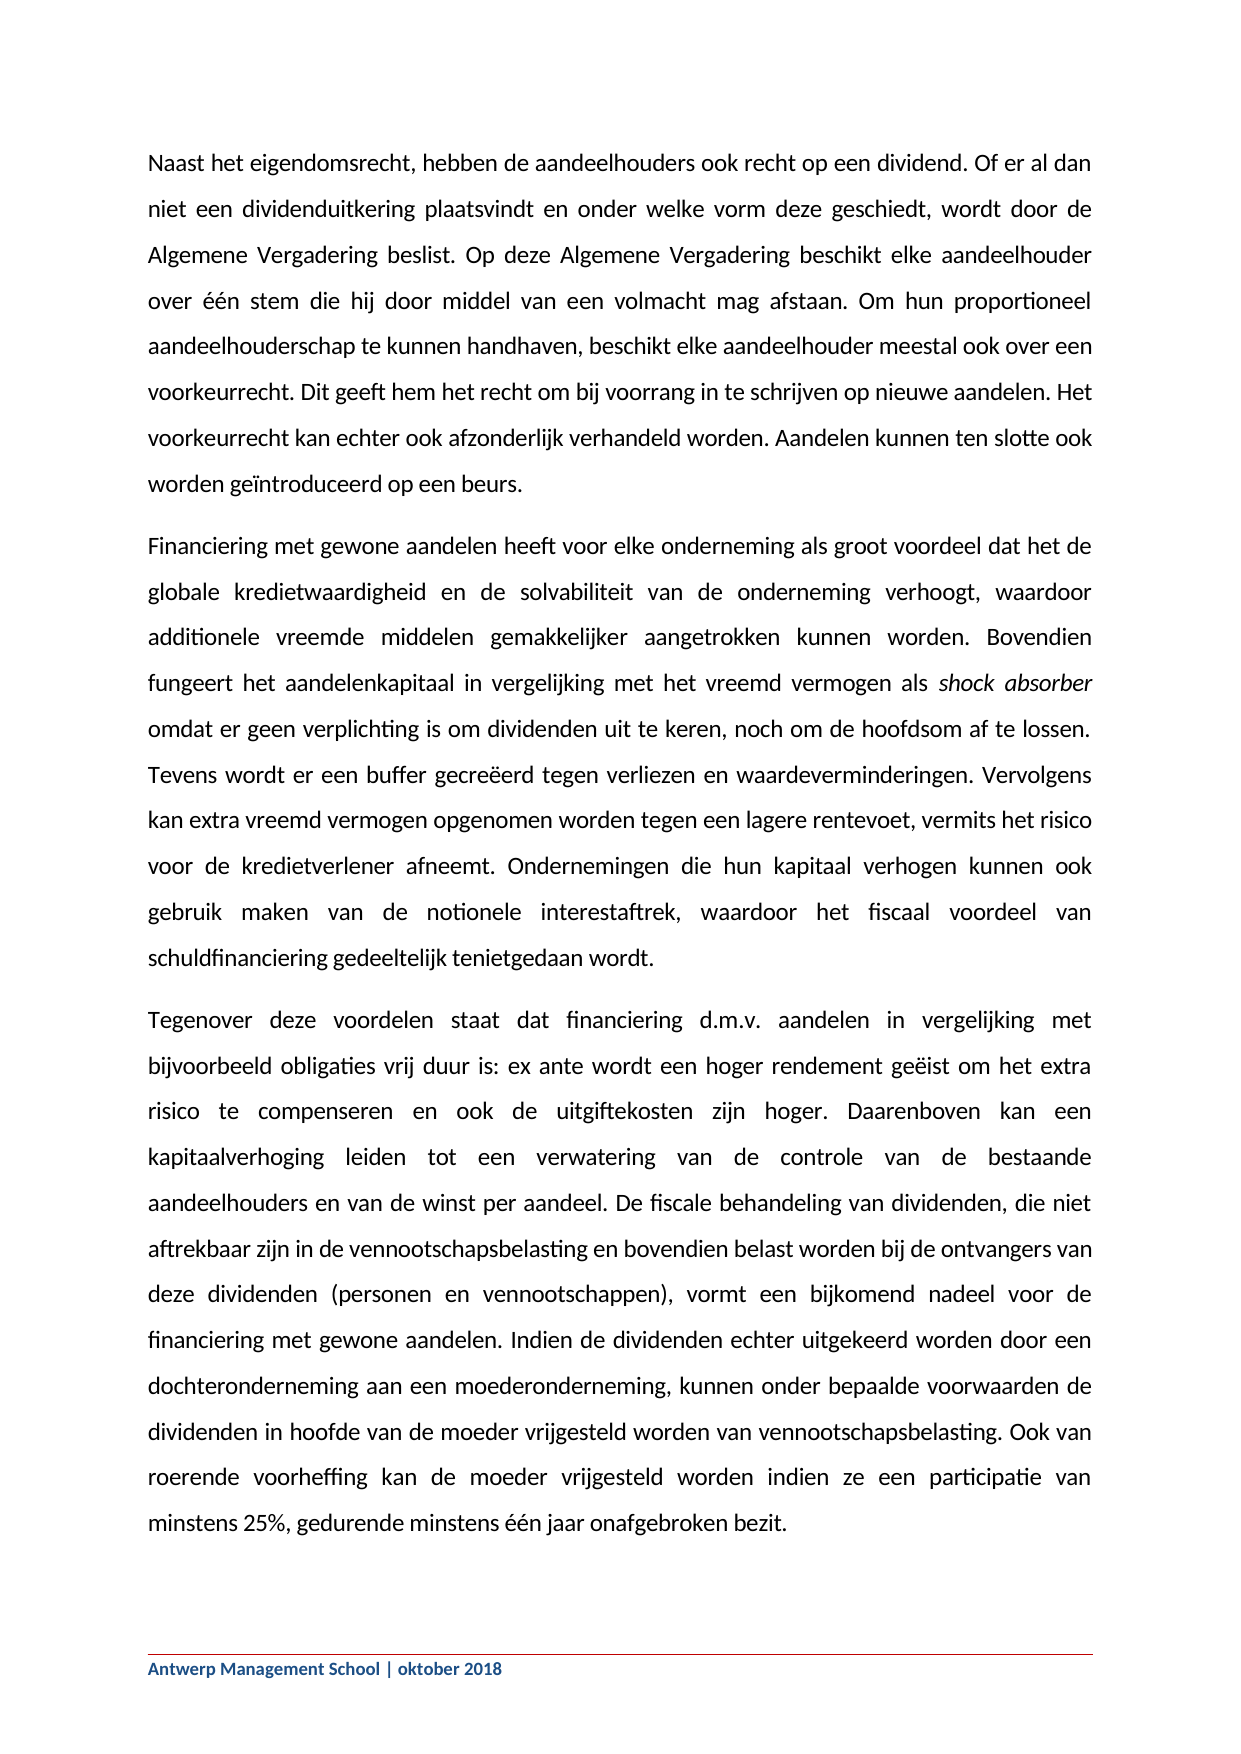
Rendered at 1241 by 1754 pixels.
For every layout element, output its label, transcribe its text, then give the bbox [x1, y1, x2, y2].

text Tegenover deze voordelen staat dat financiering d.m.v. aandelen in vergelijking met bijvoorbeeld obligaties vrij duur is: ex ante wordt een hoger rendement geëist om het extra risico te compenseren en ook de uitgiftekosten zijn hoger. Daarenboven kan een kapitaalverhoging leiden tot een verwatering van de controle van de bestaande aandeelhouders en van de winst per aandeel. De fiscale behandeling van dividenden, die niet aftrekbaar zijn in de vennootschapsbelasting en bovendien belast worden bij de ontvangers van deze dividenden (personen en vennootschappen), vormt een bijkomend nadeel voor de financiering met gewone aandelen. Indien de dividenden echter uitgekeerd worden door een dochteronderneming aan een moederonderneming, kunnen onder bepaalde voorwaarden de dividenden in hoofde van de moeder vrijgesteld worden van vennootschapsbelasting. Ook van roerende voorheffing kan de moeder vrijgesteld worden indien ze een participatie van minstens 25%, gedurende minstens één jaar onafgebroken bezit. [148, 1004, 1093, 1538]
text Financiering met gewone aandelen heeft voor elke onderneming als groot voordeel dat het de globale kredietwaardigheid en de solvabiliteit van de onderneming verhoogt, waardoor additionele vreemde middelen gemakkelijker aangetrokken kunnen worden. Bovendien fungeert het aandelenkapitaal in vergelijking met het vreemd vermogen als shock absorber omdat er geen verplichting is om dividenden uit te keren, noch om de hoofdsom af te lossen. Tevens wordt er een buffer gecreëerd tegen verliezen en waardeverminderingen. Vervolgens kan extra vreemd vermogen opgenomen worden tegen een lagere rentevoet, vermits het risico voor de kredietverlener afneemt. Ondernemingen die hun kapitaal verhogen kunnen ook gebruik maken van de notionele interestaftrek, waardoor het fiscaal voordeel van schuldfinanciering gedeeltelijk tenietgedaan wordt. [148, 530, 1093, 972]
text Naast het eigendomsrecht, hebben de aandeelhouders ook recht op een dividend. Of er al dan niet een dividenduitkering plaatsvindt en onder welke vorm deze geschiedt, wordt door de Algemene Vergadering beslist. Op deze Algemene Vergadering beschikt elke aandeelhouder over één stem die hij door middel van een volmacht mag afstaan. Om hun proportioneel aandeelhouderschap te kunnen handhaven, beschikt elke aandeelhouder meestal ook over een voorkeurrecht. Dit geeft hem het recht om bij voorrang in te schrijven op nieuwe aandelen. Het voorkeurrecht kan echter ook afzonderlijk verhandeld worden. Aandelen kunnen ten slotte ook worden geïntroduceerd op een beurs. [148, 148, 1093, 498]
